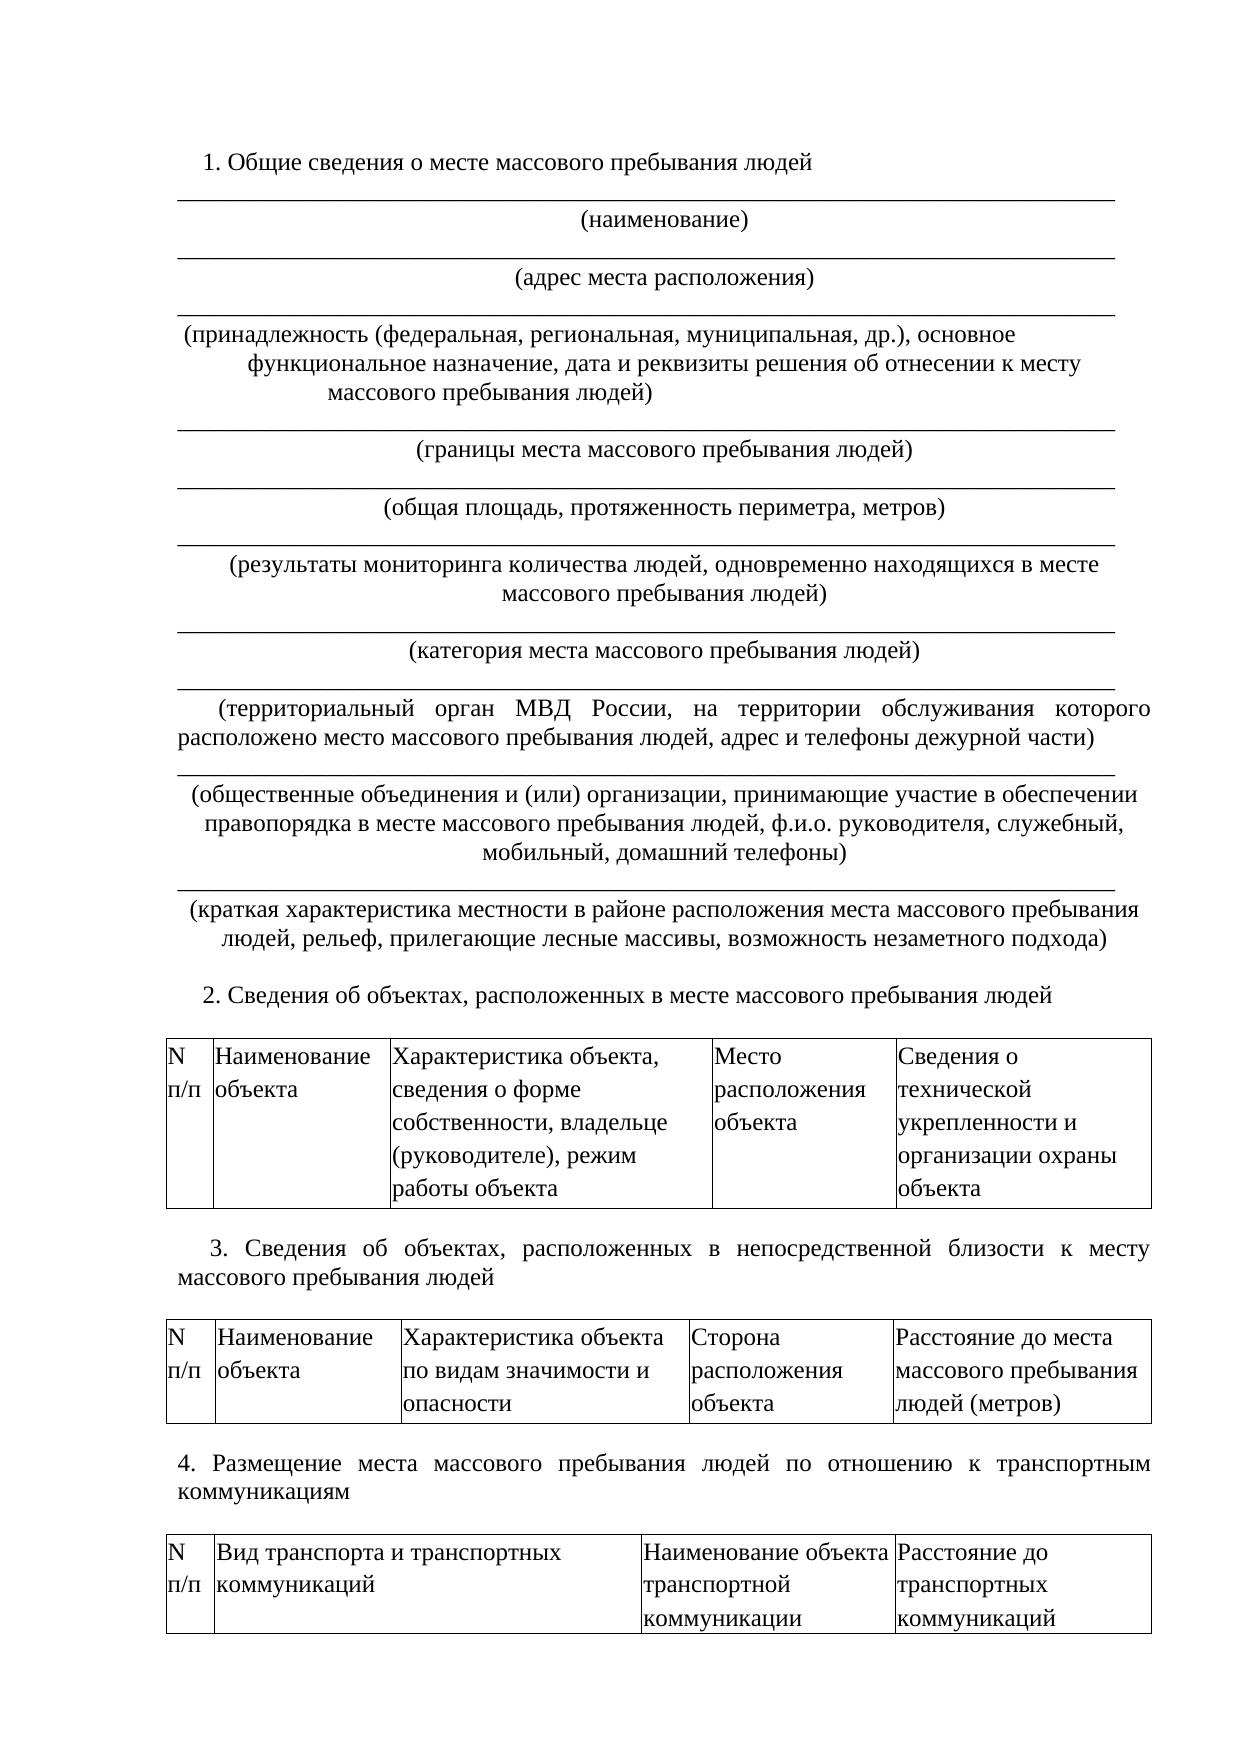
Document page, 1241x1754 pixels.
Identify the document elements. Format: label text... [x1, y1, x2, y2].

table_header Расстояние до места массового пребывания людей (метров) [894, 1320, 1151, 1423]
text (краткая характеристика местности в районе расположения места массового пребывания людей, рельеф, прилегающие лесные массивы, возможность незаметного подхода) [177, 894, 1152, 952]
text (наименование) [177, 204, 1152, 233]
table_header Наименование объекта [214, 1039, 390, 1208]
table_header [896, 1535, 1151, 1633]
text функциональное назначение, дата и реквизиты решения об отнесении к месту [177, 348, 1152, 377]
table_header Характеристика объекта, сведения о форме собственности, владельце (руководителе), режим работы объекта [391, 1039, 712, 1208]
table_header N п/п [167, 1039, 213, 1208]
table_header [642, 1535, 895, 1633]
text (границы места массового пребывания людей) [177, 434, 1152, 463]
text (принадлежность (федеральная, региональная, муниципальная, др.), основное [177, 319, 1152, 348]
table_header N п/п [167, 1535, 214, 1633]
text массового пребывания людей) [177, 377, 1152, 406]
text ___________________________________________________________________________ [177, 463, 1152, 492]
text 2. Сведения об объектах, расположенных в месте массового пребывания людей [177, 981, 1152, 1009]
text ___________________________________________________________________________ [177, 607, 1152, 636]
text 1. Общие сведения о месте массового пребывания людей [177, 147, 1152, 176]
text (общая площадь, протяженность периметра, метров) [177, 492, 1152, 521]
text ___________________________________________________________________________ [177, 291, 1152, 319]
text ___________________________________________________________________________ [177, 233, 1152, 262]
text (категория места массового пребывания людей) [177, 636, 1152, 664]
text (адрес места расположения) [177, 262, 1152, 291]
table_header Сторона расположения объекта [690, 1320, 893, 1423]
table_header Место расположения объекта [713, 1039, 896, 1208]
text ___________________________________________________________________________ [177, 176, 1152, 204]
text ___________________________________________________________________________ [177, 664, 1152, 693]
text 3. Сведения об объектах, расположенных в непосредственной близости к месту массового пребывания людей [177, 1233, 1152, 1290]
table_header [215, 1535, 641, 1633]
text ___________________________________________________________________________ [177, 406, 1152, 434]
text ___________________________________________________________________________ [177, 866, 1152, 894]
text (результаты мониторинга количества людей, одновременно находящихся в месте массового пребывания людей) [177, 549, 1152, 607]
table_header Характеристика объекта по видам значимости и опасности [402, 1320, 689, 1423]
table_header Сведения о технической укрепленности и организации охраны объекта [897, 1039, 1151, 1208]
text (общественные объединения и (или) организации, принимающие участие в обеспечении правопорядка в месте массового пребывания людей, ф.и.о. руководителя, служебный, мобильный, домашний телефоны) [177, 779, 1152, 866]
text (территориальный орган МВД России, на территории обслуживания которого расположено место массового пребывания людей, адрес и телефоны дежурной части) [177, 693, 1152, 751]
text 4. Размещение места массового пребывания людей по отношению к транспортным коммуникациям [177, 1448, 1152, 1505]
text ___________________________________________________________________________ [177, 751, 1152, 779]
text ___________________________________________________________________________ [177, 521, 1152, 549]
table_header N п/п [167, 1320, 215, 1423]
table_header Наименование объекта [216, 1320, 401, 1423]
